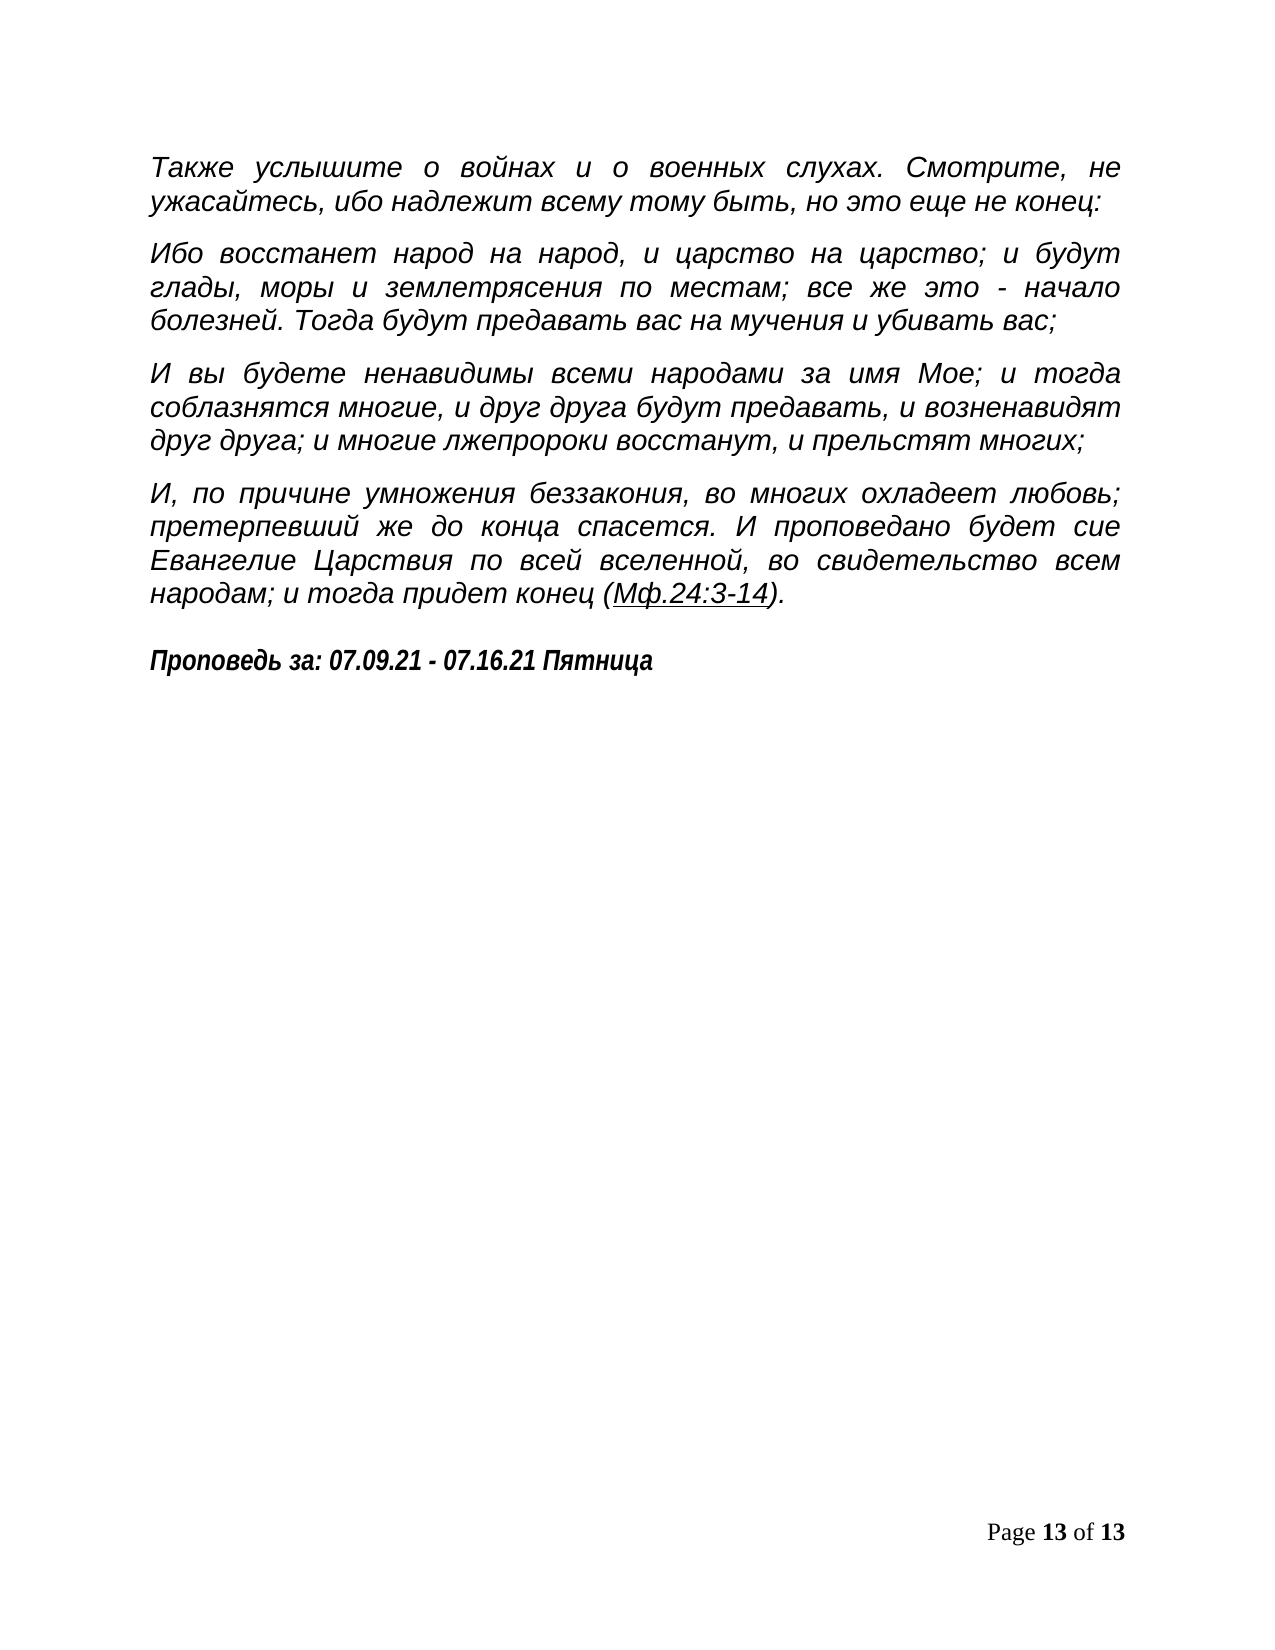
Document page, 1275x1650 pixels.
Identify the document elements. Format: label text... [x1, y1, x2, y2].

text Проповедь за: 07.09.21 - 07.16.21 Пятница [150, 643, 1125, 677]
text И, по причине умножения беззакония, во многих охладеет любовь; претерпевший же до конца спасется. И проповедано будет сие Евангелие Царствия по всей вселенной, во свидетельство всем народам; и тогда придет конец (Мф.24:3-14). [150, 476, 1125, 610]
text Ибо восстанет народ на народ, и царство на царство; и будут глады, моры и землетрясения по местам; все же это - начало болезней. Тогда будут предавать вас на мучения и убивать вас; [150, 236, 1125, 337]
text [150, 150, 1125, 217]
text И вы будете ненавидимы всеми народами за имя Мое; и тогда соблазнятся многие, и друг друга будут предавать, и возненавидят друг друга; и многие лжепророки восстанут, и прельстят многих; [150, 356, 1125, 457]
